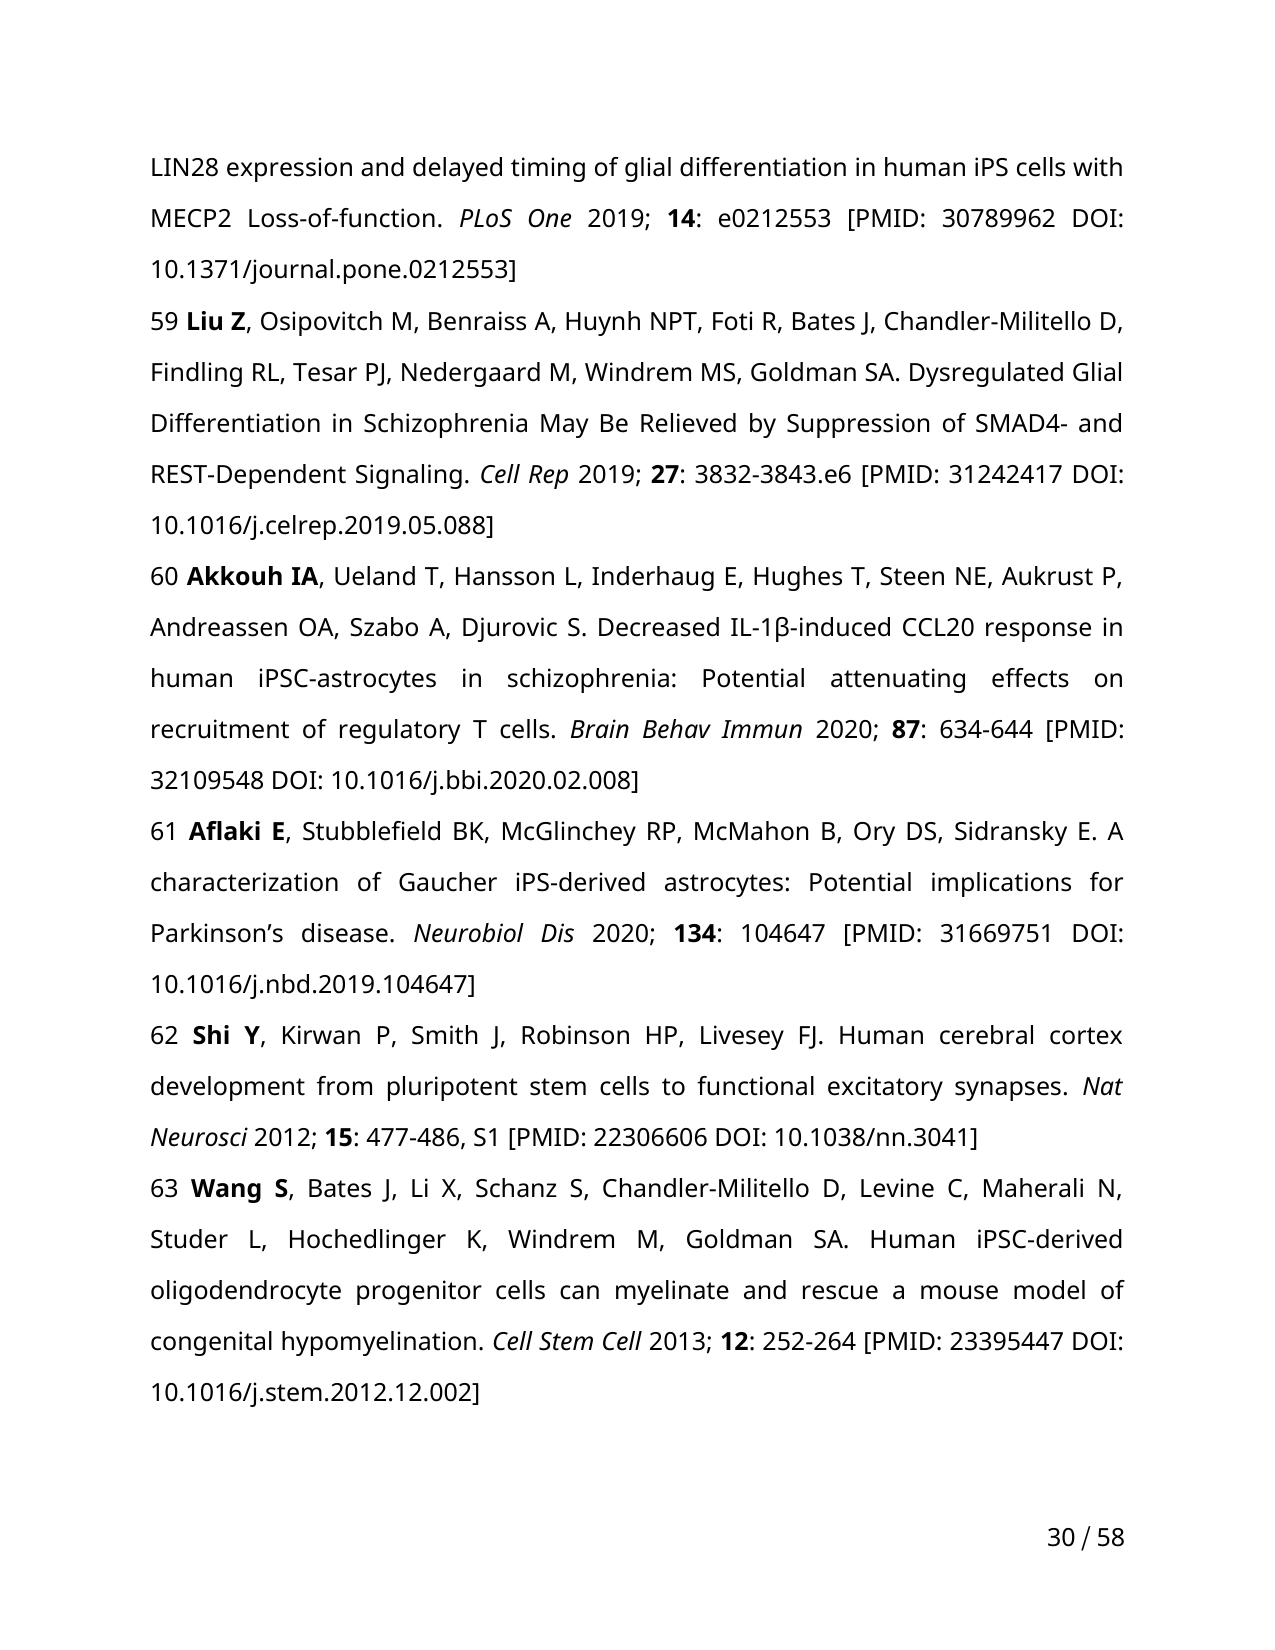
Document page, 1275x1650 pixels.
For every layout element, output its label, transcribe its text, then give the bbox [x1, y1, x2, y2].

text 59 Liu Z, Osipovitch M, Benraiss A, Huynh NPT, Foti R, Bates J, Chandler-Militello D, Findling RL, Tesar PJ, Nedergaard M, Windrem MS, Goldman SA. Dysregulated Glial Differentiation in Schizophrenia May Be Relieved by Suppression of SMAD4- and REST-Dependent Signaling. Cell Rep 2019; 27: 3832-3843.e6 [PMID: 31242417 DOI: 10.1016/j.celrep.2019.05.088] [150, 303, 1125, 541]
text 62 Shi Y, Kirwan P, Smith J, Robinson HP, Livesey FJ. Human cerebral cortex development from pluripotent stem cells to functional excitatory synapses. Nat Neurosci 2012; 15: 477-486, S1 [PMID: 22306606 DOI: 10.1038/nn.3041] [150, 1018, 1125, 1154]
text 63 Wang S, Bates J, Li X, Schanz S, Chandler-Militello D, Levine C, Maherali N, Studer L, Hochedlinger K, Windrem M, Goldman SA. Human iPSC-derived oligodendrocyte progenitor cells can myelinate and rescue a mouse model of congenital hypomyelination. Cell Stem Cell 2013; 12: 252-264 [PMID: 23395447 DOI: 10.1016/j.stem.2012.12.002] [150, 1171, 1125, 1409]
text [150, 150, 1125, 286]
text 61 Aflaki E, Stubblefield BK, McGlinchey RP, McMahon B, Ory DS, Sidransky E. A characterization of Gaucher iPS-derived astrocytes: Potential implications for Parkinson’s disease. Neurobiol Dis 2020; 134: 104647 [PMID: 31669751 DOI: 10.1016/j.nbd.2019.104647] [150, 813, 1125, 1001]
text 60 Akkouh IA, Ueland T, Hansson L, Inderhaug E, Hughes T, Steen NE, Aukrust P, Andreassen OA, Szabo A, Djurovic S. Decreased IL-1β-induced CCL20 response in human iPSC-astrocytes in schizophrenia: Potential attenuating effects on recruitment of regulatory T cells. Brain Behav Immun 2020; 87: 634-644 [PMID: 32109548 DOI: 10.1016/j.bbi.2020.02.008] [150, 558, 1125, 797]
